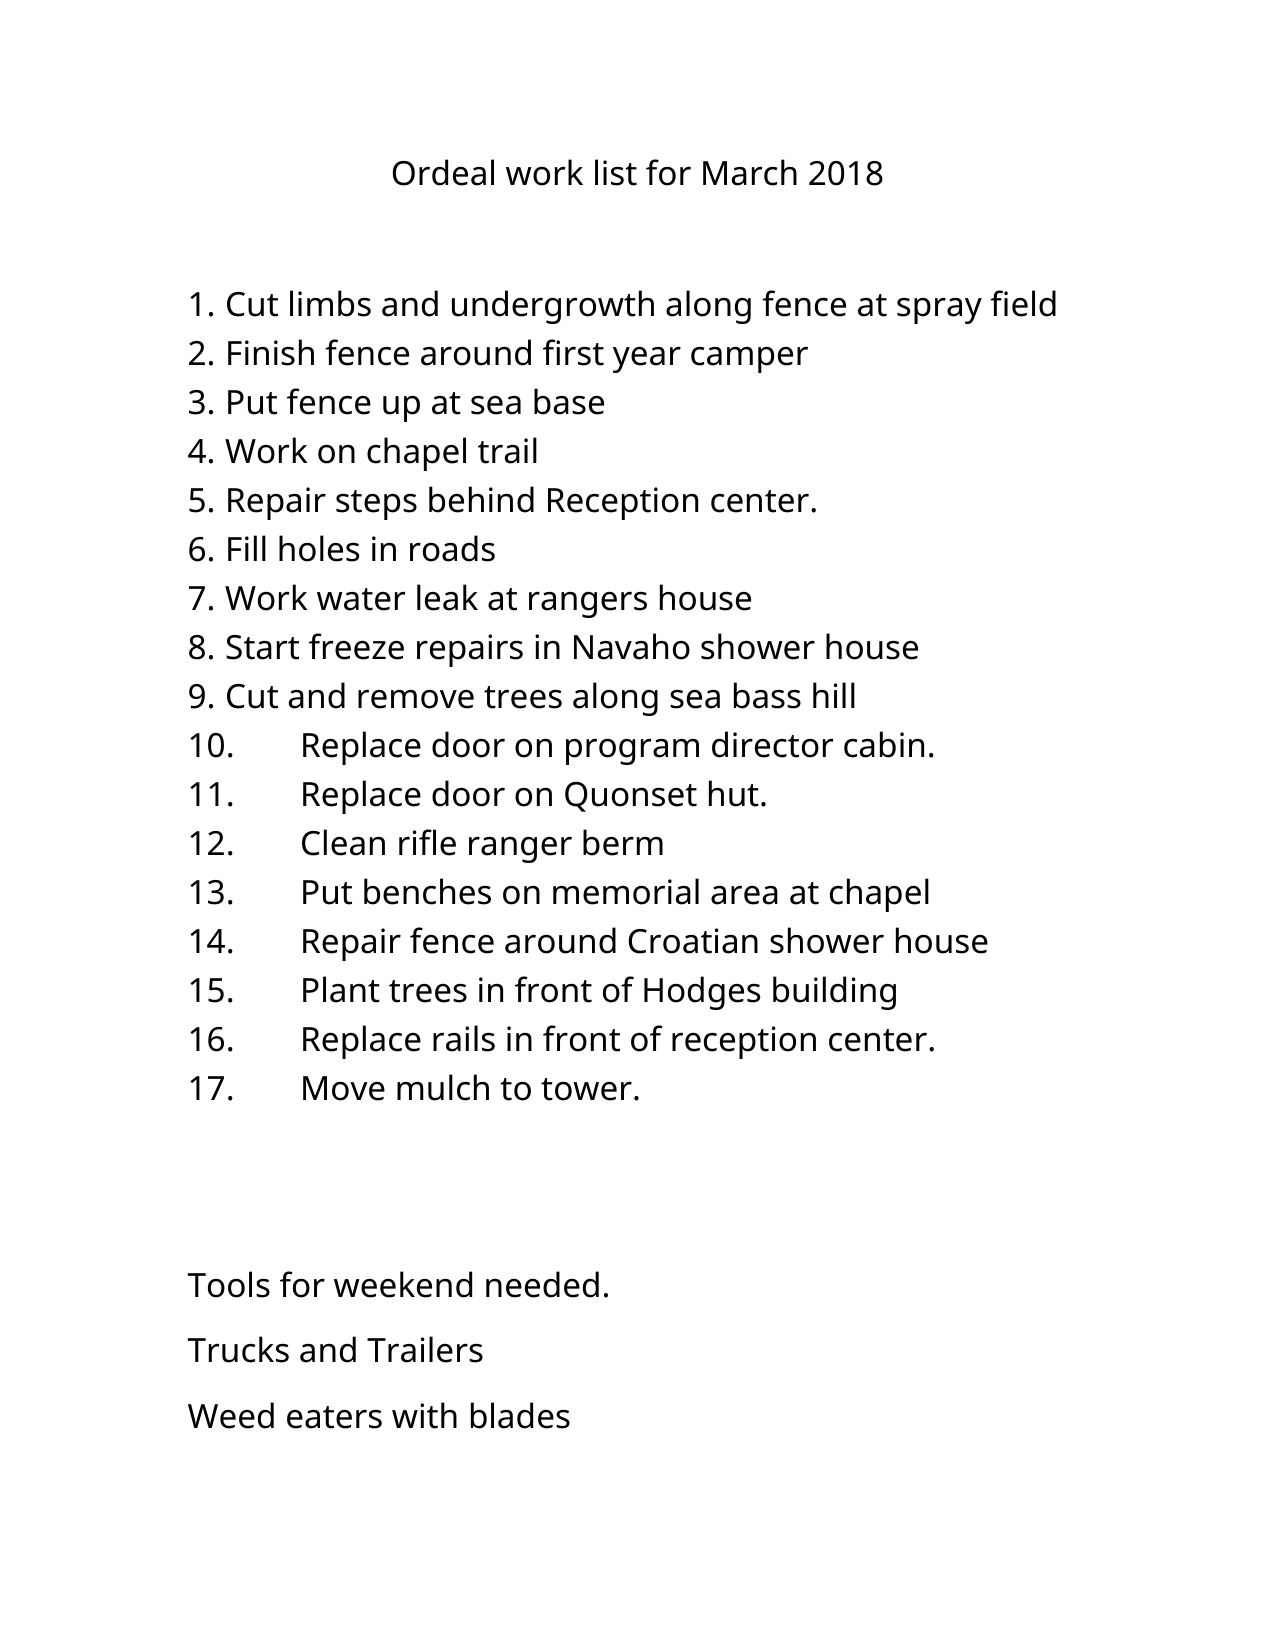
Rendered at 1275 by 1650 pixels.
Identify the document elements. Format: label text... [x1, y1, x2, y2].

list Move mulch to tower. [187, 1064, 1125, 1110]
text Trucks and Trailers [187, 1327, 1125, 1372]
list Cut limbs and undergrowth along fence at spray field [187, 281, 1125, 327]
list Clean rifle ranger berm [187, 820, 1125, 865]
list Repair fence around Croatian shower house [187, 918, 1125, 963]
list Put fence up at sea base [187, 379, 1125, 424]
text Tools for weekend needed. [187, 1261, 1125, 1307]
list Replace rails in front of reception center. [187, 1016, 1125, 1061]
list Replace door on Quonset hut. [187, 771, 1125, 816]
list Work water leak at rangers house [187, 575, 1125, 620]
list Finish fence around first year camper [187, 330, 1125, 376]
list Replace door on program director cabin. [187, 722, 1125, 767]
list Put benches on memorial area at chapel [187, 869, 1125, 914]
list Work on chapel trail [187, 428, 1125, 473]
text Weed eaters with blades [187, 1393, 1125, 1438]
list Plant trees in front of Hodges building [187, 967, 1125, 1012]
list Start freeze repairs in Navaho shower house [187, 624, 1125, 669]
list Cut and remove trees along sea bass hill [187, 673, 1125, 718]
text Ordeal work list for March 2018 [150, 150, 1125, 195]
list Fill holes in roads [187, 526, 1125, 571]
list Repair steps behind Reception center. [187, 477, 1125, 522]
